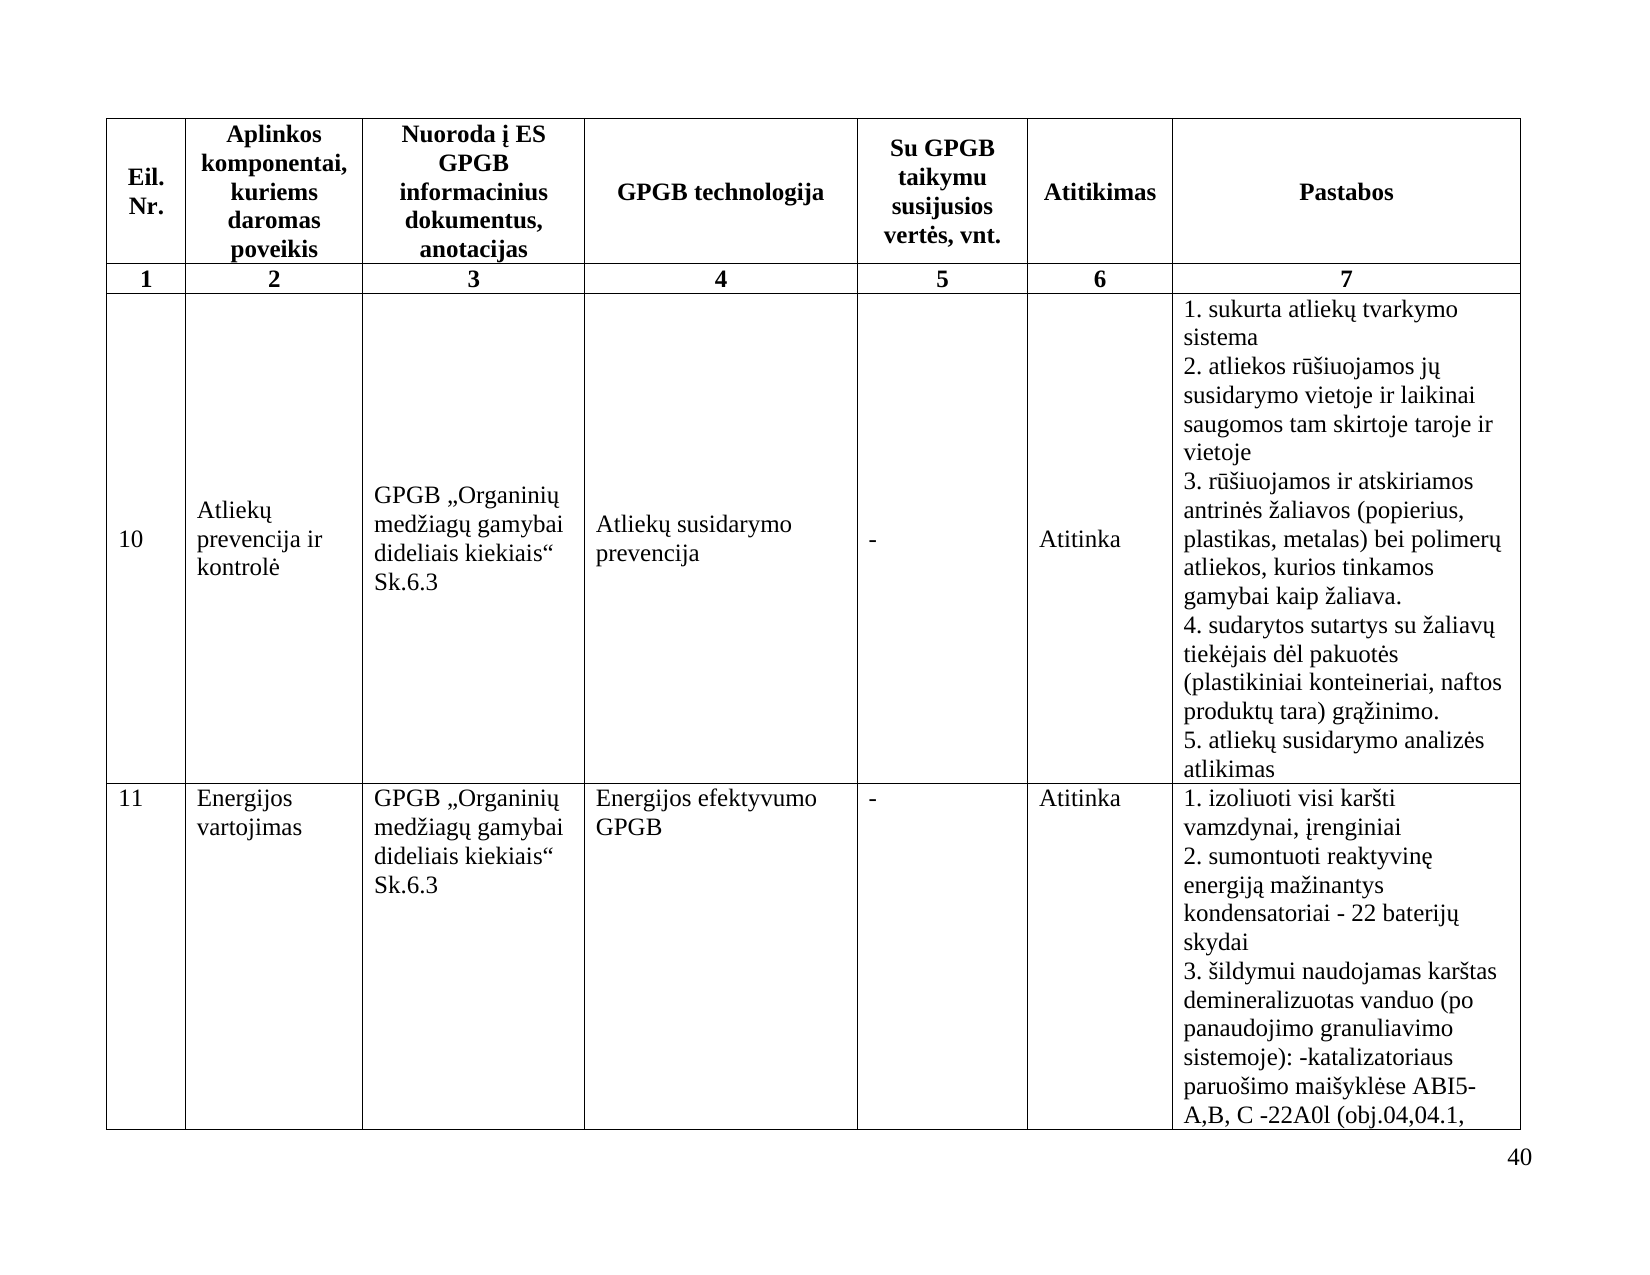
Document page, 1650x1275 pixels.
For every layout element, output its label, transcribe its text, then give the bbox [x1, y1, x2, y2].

table_cell 3 [363, 264, 584, 293]
table_cell Energijos efektyvumo GPGB [585, 784, 857, 1128]
table_cell Atitinka [1028, 294, 1172, 782]
table_header Pastabos [1173, 119, 1520, 263]
table_cell GPGB „Organinių medžiagų gamybai dideliais kiekiais“ Sk.6.3 [363, 294, 584, 782]
table_cell 5 [858, 264, 1027, 293]
table_header Eil. Nr. [107, 119, 185, 263]
table_cell Atliekų prevencija ir kontrolė [186, 294, 362, 782]
table_cell 6 [1028, 264, 1172, 293]
table_cell 1. sukurta atliekų tvarkymo sistema 2. atliekos rūšiuojamos jų susidarymo vietoje ir laikinai saugomos tam skirtoje taroje ir vietoje 3. rūšiuojamos ir atskiriamos antrinės žaliavos (popierius, plastikas, metalas) bei polimerų atliekos, kurios tinkamos gamybai kaip žaliava. 4. sudarytos sutartys su žaliavų tiekėjais dėl pakuotės (plastikiniai konteineriai, naftos produktų tara) grąžinimo. 5. atliekų susidarymo analizės atlikimas [1173, 294, 1520, 782]
table_cell - [858, 294, 1027, 782]
table_header GPGB technologija [585, 119, 857, 263]
table_cell Atliekų susidarymo prevencija [585, 294, 857, 782]
table_header Nuoroda į ES GPGB informacinius dokumentus, anotacijas [363, 119, 584, 263]
table_header Su GPGB taikymu susijusios vertės, vnt. [858, 119, 1027, 263]
table_cell 1 [107, 264, 185, 293]
table_cell Energijos vartojimas [186, 784, 362, 1128]
table_header Atitikimas [1028, 119, 1172, 263]
table_header Aplinkos komponentai, kuriems daromas poveikis [186, 119, 362, 263]
table_cell 10 [107, 294, 185, 782]
table_cell GPGB „Organinių medžiagų gamybai dideliais kiekiais“ Sk.6.3 [363, 784, 584, 1128]
table_cell - [858, 784, 1027, 1128]
table_cell Atitinka [1028, 784, 1172, 1128]
table_cell 7 [1173, 264, 1520, 293]
table_cell 11 [107, 784, 185, 1128]
table_cell 2 [186, 264, 362, 293]
table_cell 4 [585, 264, 857, 293]
